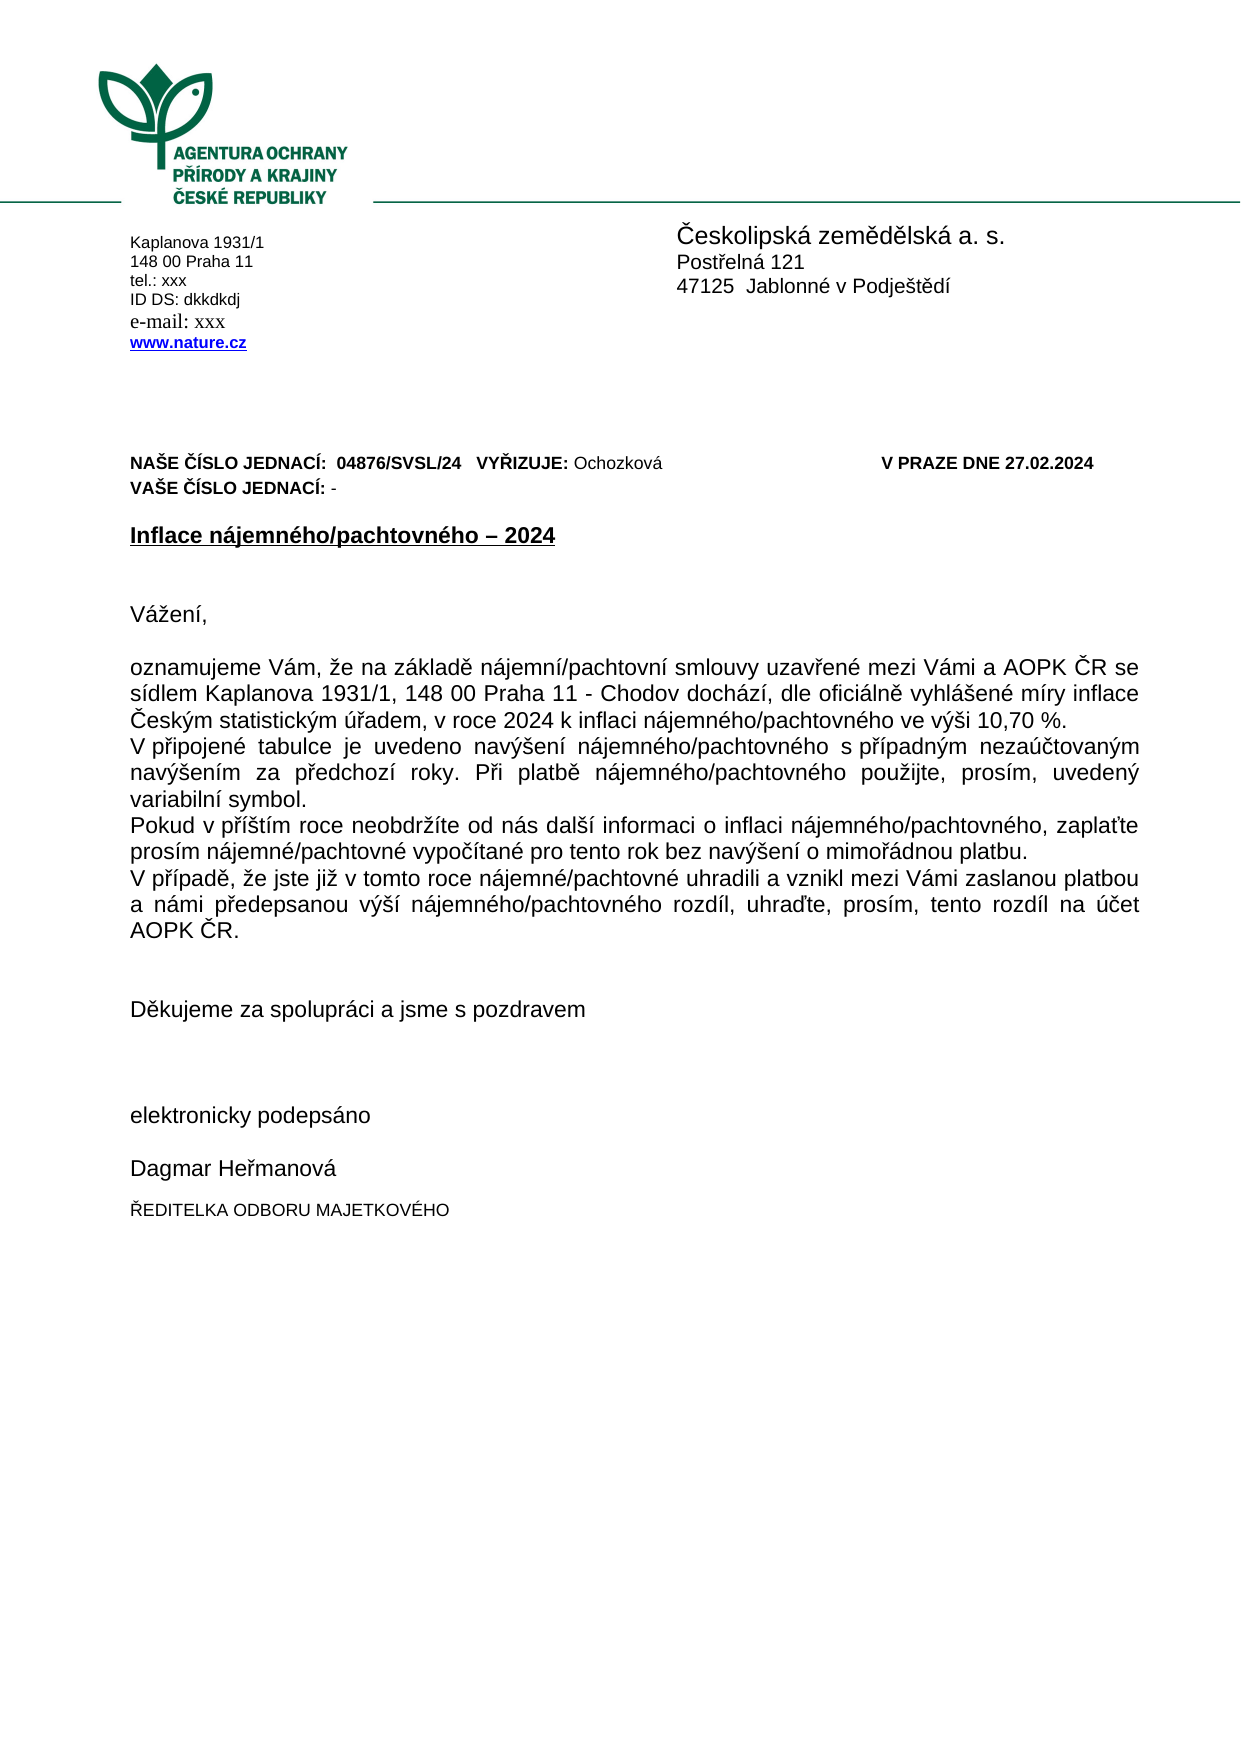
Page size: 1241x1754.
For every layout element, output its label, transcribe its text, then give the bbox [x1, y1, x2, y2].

subtitle NAŠE ČÍSLO JEDNACÍ: 04876/SVSL/24 VYŘIZUJE: Ochozková V PRAZE DNE 27.02.2024 [130, 453, 1140, 473]
text e-mail: xxx [130, 309, 1140, 333]
text tel.: xxx [130, 271, 632, 290]
text Inflace nájemného/pachtovného – 2024 [130, 522, 1140, 548]
text ID DS: dkkdkdj [130, 290, 1140, 309]
text Vážení, [130, 601, 1140, 627]
text Postřelná 121 [632, 250, 1148, 274]
text www.nature.cz [130, 333, 1140, 352]
text Děkujeme za spolupráci a jsme s pozdravem [130, 996, 1140, 1023]
text Českolipská zemědělská a. s. [632, 221, 1148, 250]
text elektronicky podepsáno [130, 1102, 1140, 1128]
text 148 00 Praha 11 [130, 252, 632, 271]
text 47125 Jablonné v Podještědí [632, 274, 1148, 298]
text V případě, že jste již v tomto roce nájemné/pachtovné uhradili a vznikl mezi Vámi zaslanou platbou a námi předepsanou výší nájemného/pachtovného rozdíl, uhraďte, prosím, tento rozdíl na účet AOPK ČR. [130, 865, 1140, 944]
text oznamujeme Vám, že na základě nájemní/pachtovní smlouvy uzavřené mezi Vámi a AOPK ČR se sídlem Kaplanova 1931/1, 148 00 Praha 11 - Chodov dochází, dle oficiálně vyhlášené míry inflace Českým statistickým úřadem, v roce 2024 k inflaci nájemného/pachtovného ve výši 10,70 %. [130, 654, 1140, 733]
text Kaplanova 1931/1 [130, 232, 632, 252]
text Dagmar Heřmanová [130, 1154, 1140, 1181]
text V připojené tabulce je uvedeno navýšení nájemného/pachtovného s případným nezaúčtovaným navýšením za předchozí roky. Při platbě nájemného/pachtovného použijte, prosím, uvedený variabilní symbol. [130, 733, 1140, 812]
text ŘEDITELKA ODBORU MAJETKOVÉHO [130, 1200, 1140, 1221]
subtitle VAŠE ČÍSLO JEDNACÍ: - [130, 478, 1140, 498]
picture [0, 0, 1241, 209]
text Pokud v příštím roce neobdržíte od nás další informaci o inflaci nájemného/pachtovného, zaplaťte prosím nájemné/pachtovné vypočítané pro tento rok bez navýšení o mimořádnou platbu. [130, 812, 1140, 865]
